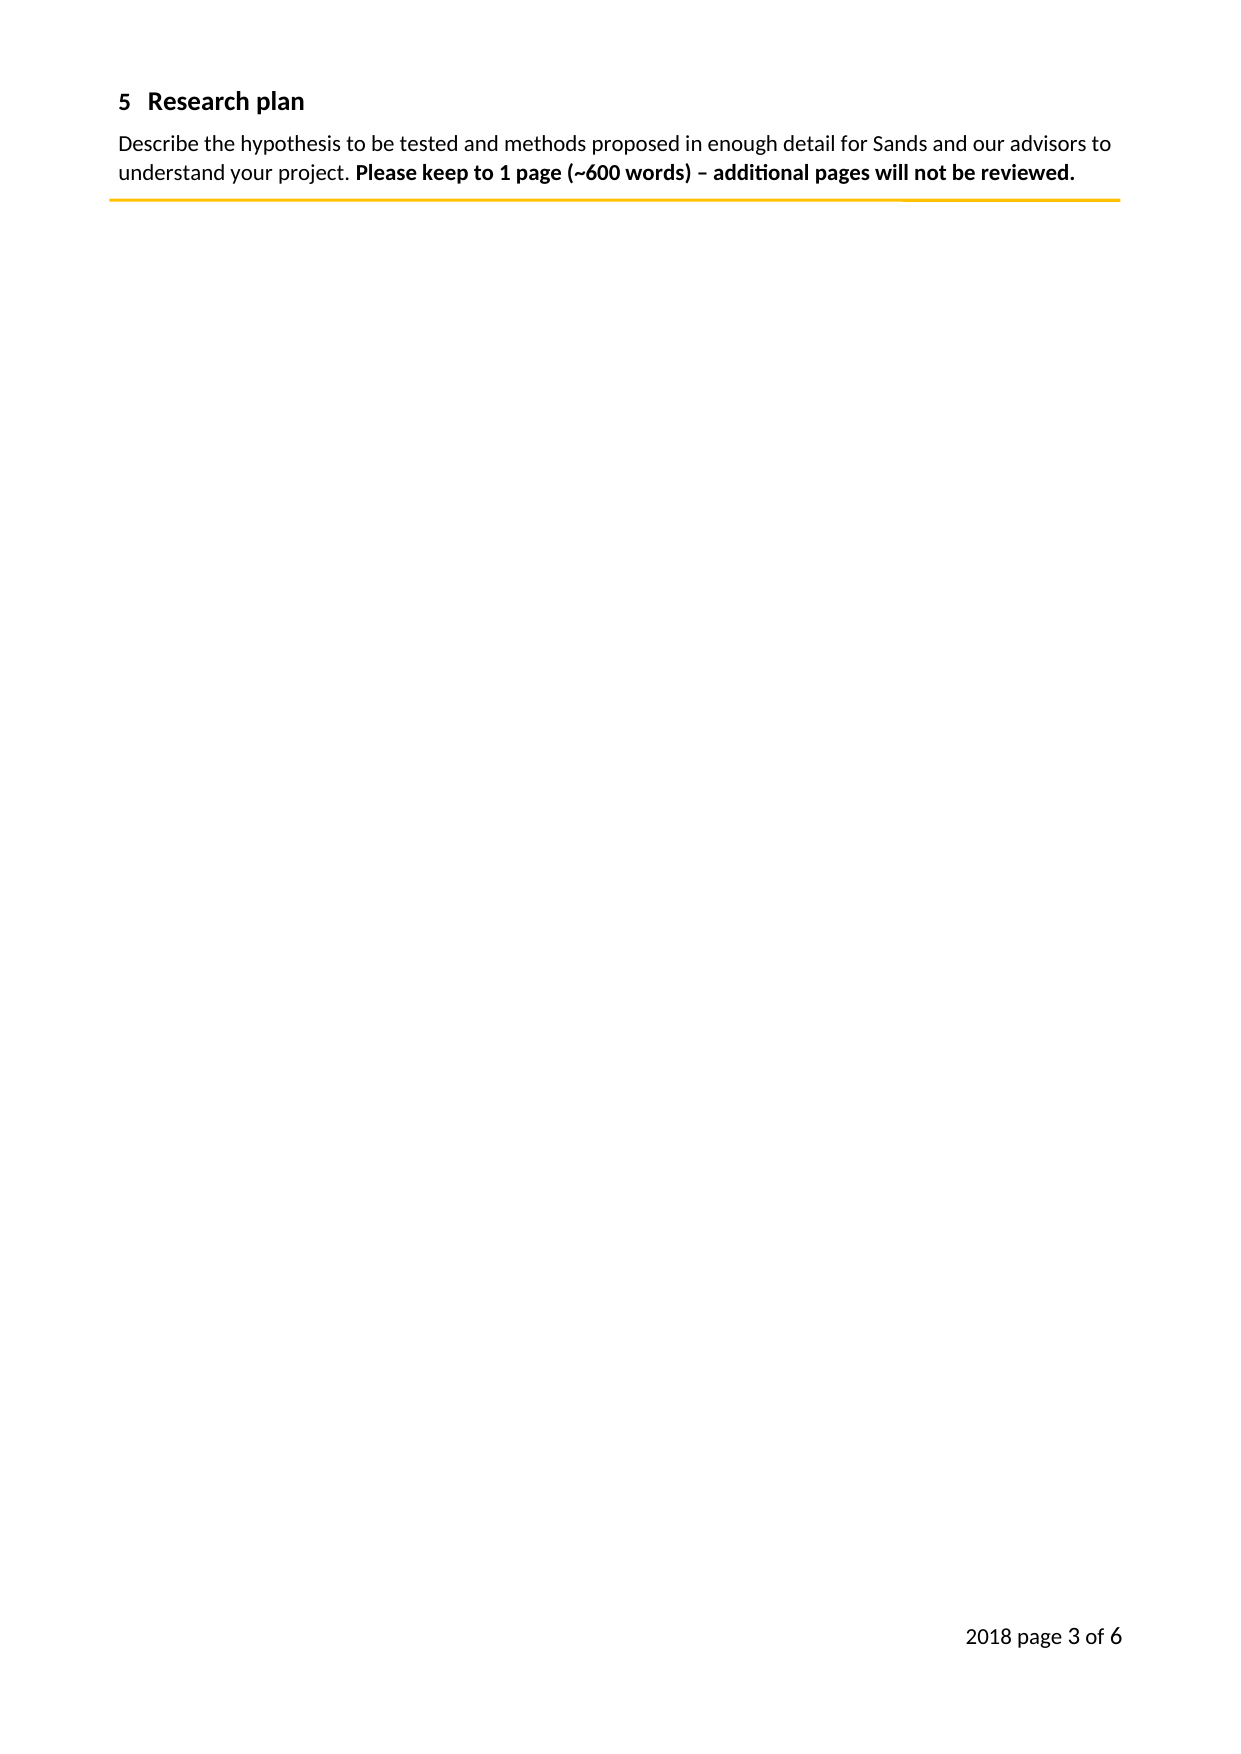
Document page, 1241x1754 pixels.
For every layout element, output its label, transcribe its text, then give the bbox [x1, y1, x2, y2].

text Describe the hypothesis to be tested and methods proposed in enough detail for Sands and our advisors to understand your project. Please keep to 1 page (~600 words) – additional pages will not be reviewed. [118, 129, 1122, 186]
subtitle Research plan [118, 84, 1122, 117]
